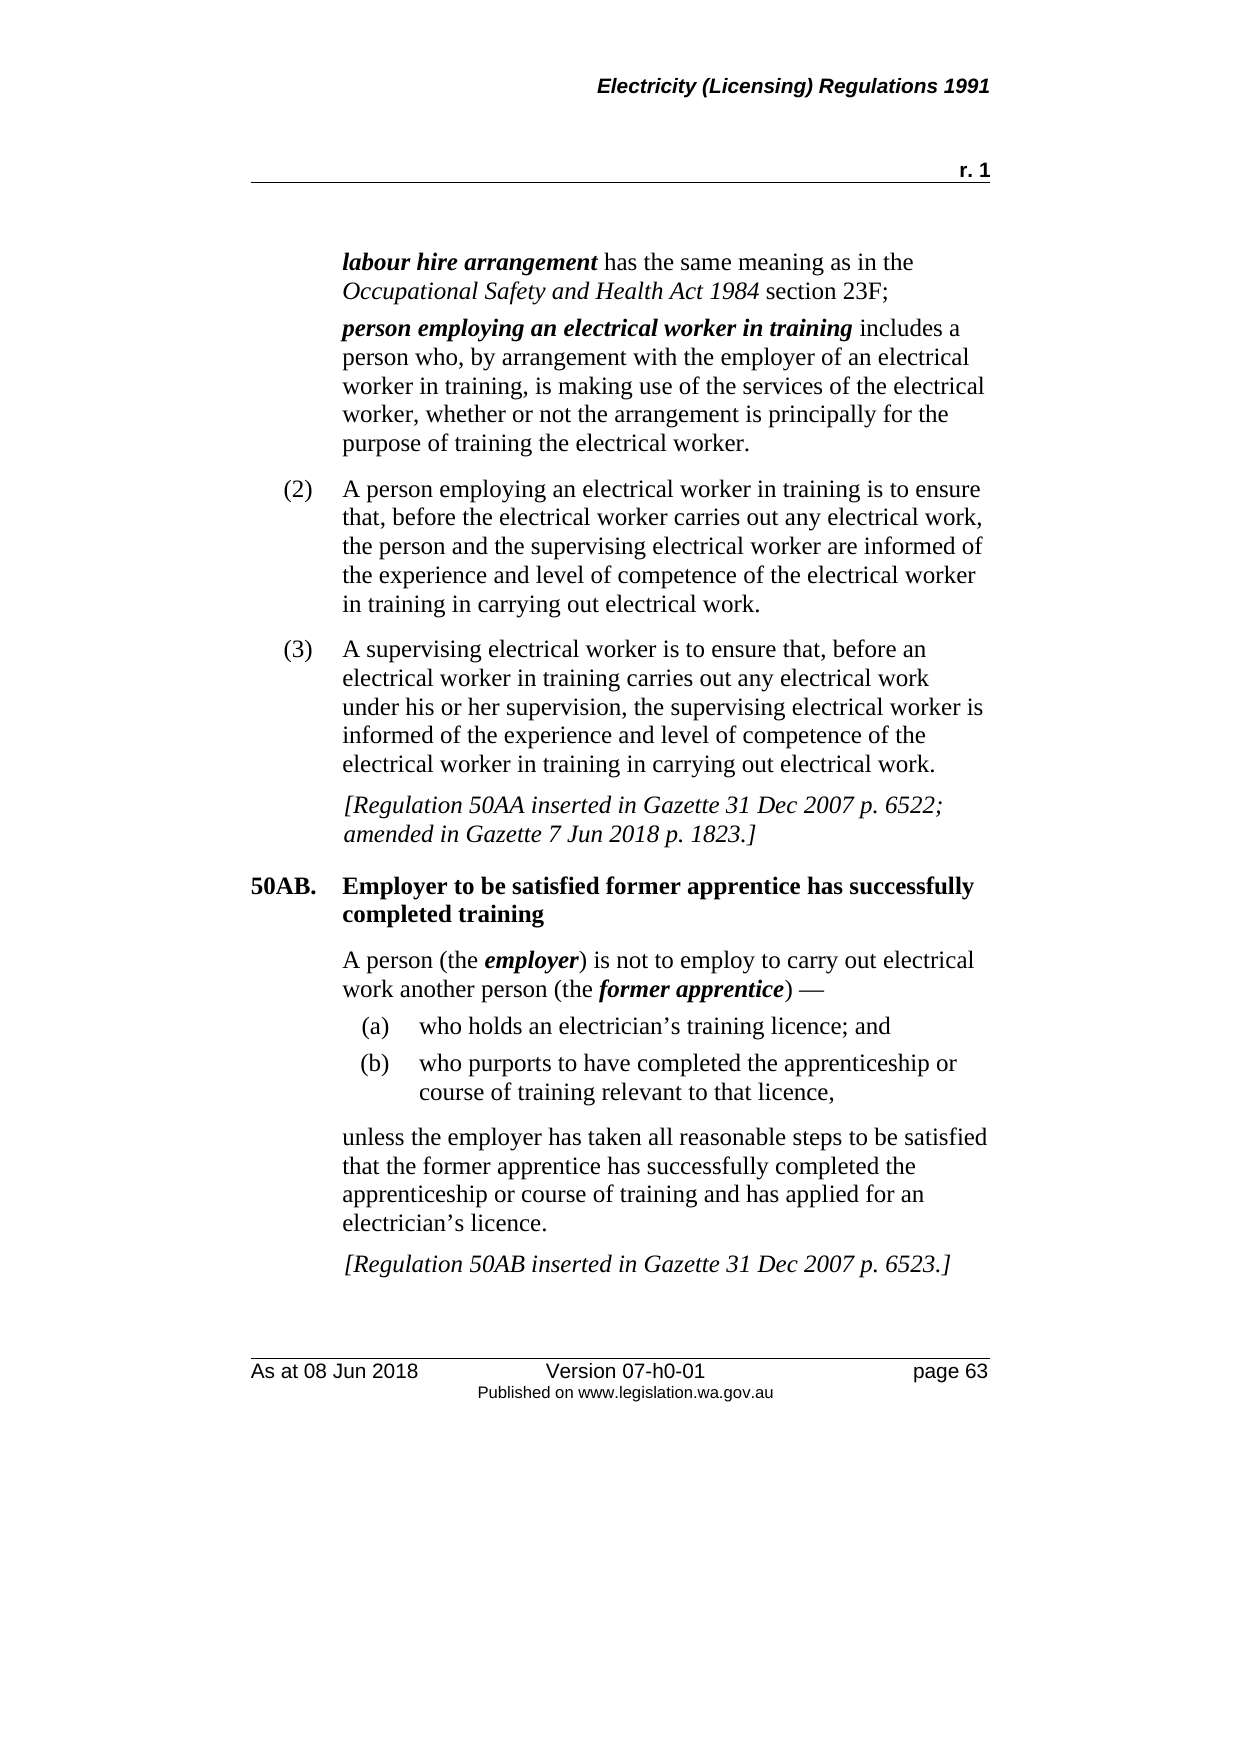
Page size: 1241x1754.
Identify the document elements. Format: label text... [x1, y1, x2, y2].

subtitle 50AB. Employer to be satisfied former apprentice has successfully completed training [251, 871, 990, 928]
text person employing an electrical worker in training includes a person who, by arrangement with the employer of an electrical worker in training, is making use of the services of the electrical worker, whether or not the arrangement is principally for the purpose of training the electrical worker. [251, 313, 990, 457]
text (2) A person employing an electrical worker in training is to ensure that, before the electrical worker carries out any electrical work, the person and the supervising electrical worker are informed of the experience and level of competence of the electrical worker in training in carrying out electrical work. [251, 474, 990, 617]
text (b) who purports to have completed the apprenticeship or course of training relevant to that licence, [251, 1048, 990, 1105]
text [Regulation 50AA inserted in Gazette 31 Dec 2007 p. 6522; amended in Gazette 7 Jun 2018 p. 1823.] [251, 790, 990, 848]
text [Regulation 50AB inserted in Gazette 31 Dec 2007 p. 6523.] [251, 1249, 990, 1278]
text unless the employer has taken all reasonable steps to be satisfied that the former apprentice has successfully completed the apprenticeship or course of training and has applied for an electrician’s licence. [251, 1122, 990, 1237]
text (3) A supervising electrical worker is to ensure that, before an electrical worker in training carries out any electrical work under his or her supervision, the supervising electrical worker is informed of the experience and level of competence of the electrical worker in training in carrying out electrical work. [251, 634, 990, 778]
text labour hire arrangement has the same meaning as in the Occupational Safety and Health Act 1984 section 23F; [251, 247, 990, 305]
text A person (the employer) is not to employ to carry out electrical work another person (the former apprentice) — [251, 945, 990, 1002]
text (a) who holds an electrician’s training licence; and [251, 1011, 990, 1039]
